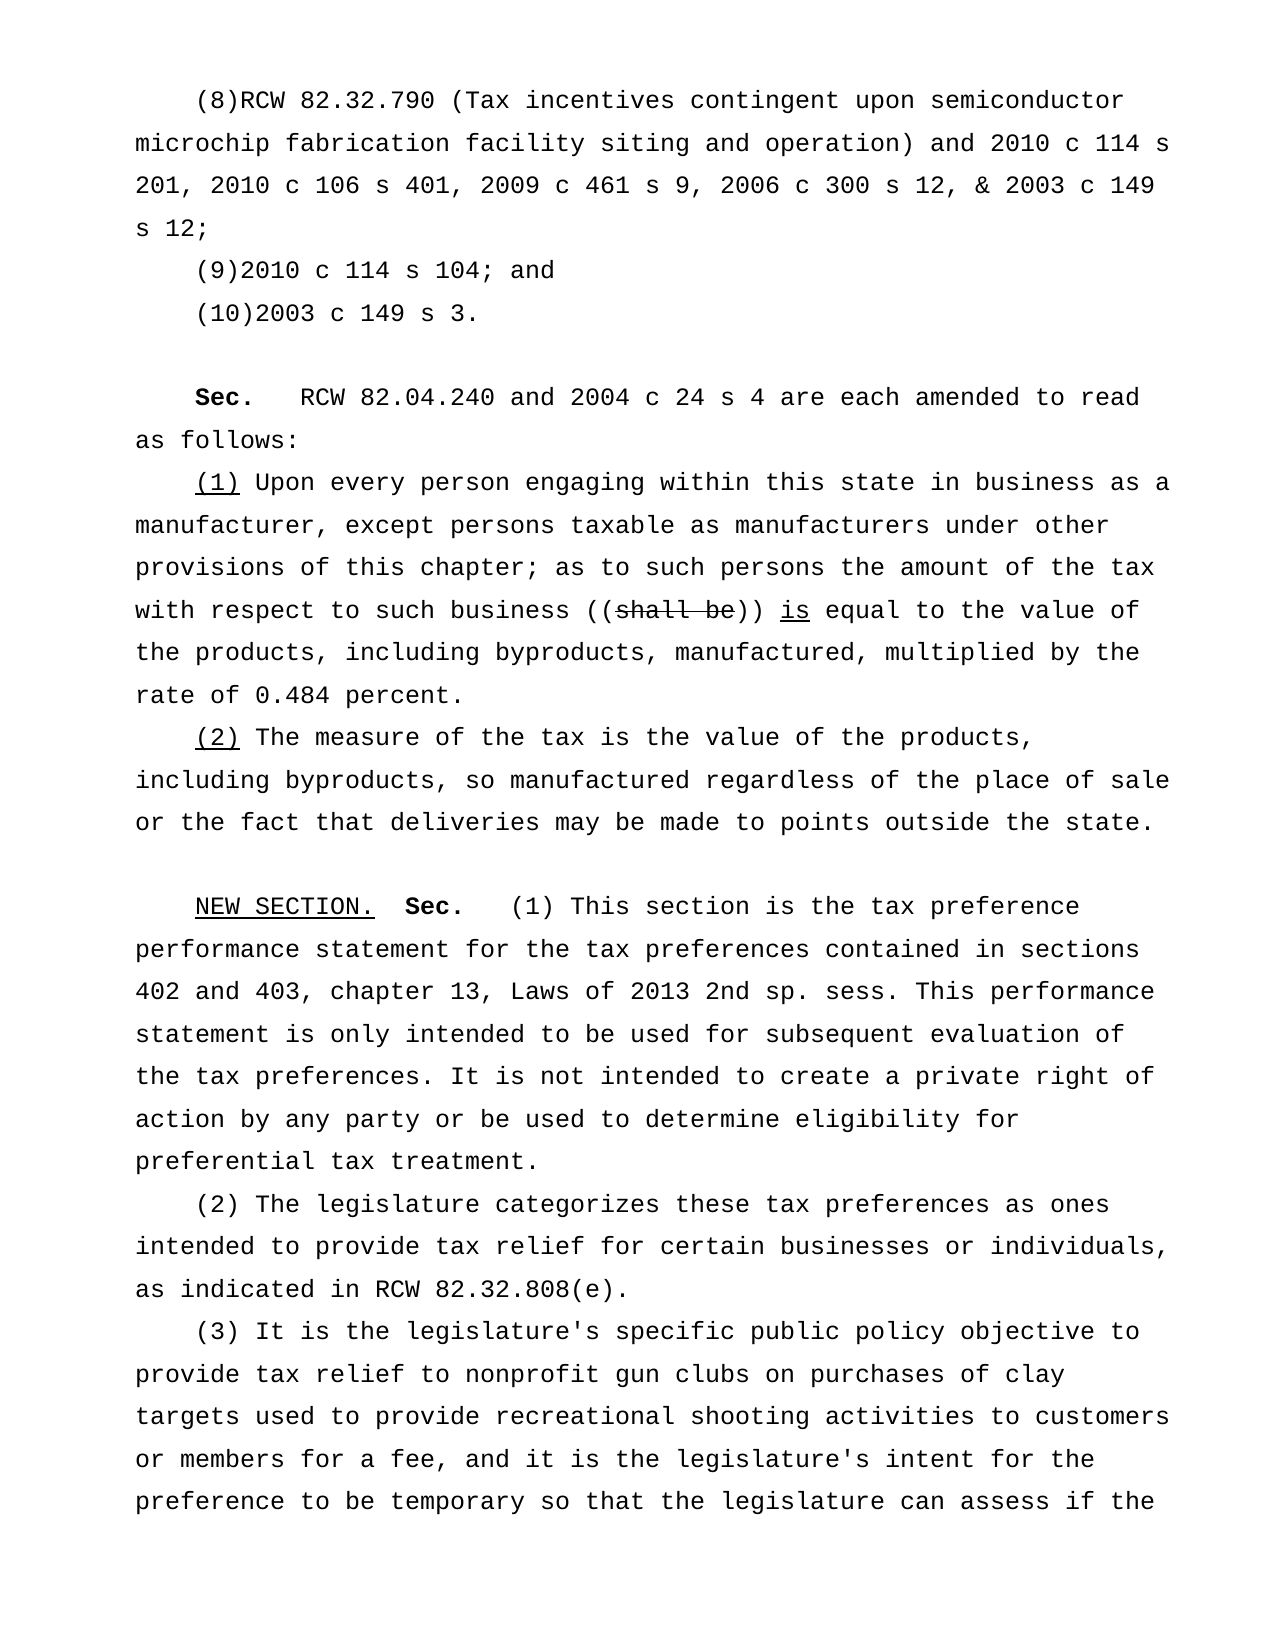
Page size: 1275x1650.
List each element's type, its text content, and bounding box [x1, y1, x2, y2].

text NEW SECTION. Sec. (1) This section is the tax preference performance statement for the tax preferences contained in sections 402 and 403, chapter 13, Laws of 2013 2nd sp. sess. This performance statement is only intended to be used for subsequent evaluation of the tax preferences. It is not intended to create a private right of action by any party or be used to determine eligibility for preferential tax treatment. [135, 881, 1170, 1178]
text Sec. RCW 82.04.240 and 2004 c 24 s 4 are each amended to read as follows: [135, 372, 1170, 457]
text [135, 1306, 1170, 1518]
text (2) The measure of the tax is the value of the products, including byproducts, so manufactured regardless of the place of sale or the fact that deliveries may be made to points outside the state. [135, 712, 1170, 839]
text (8)RCW 82.32.790 (Tax incentives contingent upon semiconductor microchip fabrication facility siting and operation) and 2010 c 114 s 201, 2010 c 106 s 401, 2009 c 461 s 9, 2006 c 300 s 12, & 2003 c 149 s 12; [135, 75, 1170, 245]
text (10)2003 c 149 s 3. [135, 287, 1170, 330]
text (1) Upon every person engaging within this state in business as a manufacturer, except persons taxable as manufacturers under other provisions of this chapter; as to such persons the amount of the tax with respect to such business ((shall be)) is equal to the value of the products, including byproducts, manufactured, multiplied by the rate of 0.484 percent. [135, 457, 1170, 712]
text (2) The legislature categorizes these tax preferences as ones intended to provide tax relief for certain businesses or individuals, as indicated in RCW 82.32.808(e). [135, 1178, 1170, 1306]
text (9)2010 c 114 s 104; and [135, 245, 1170, 287]
